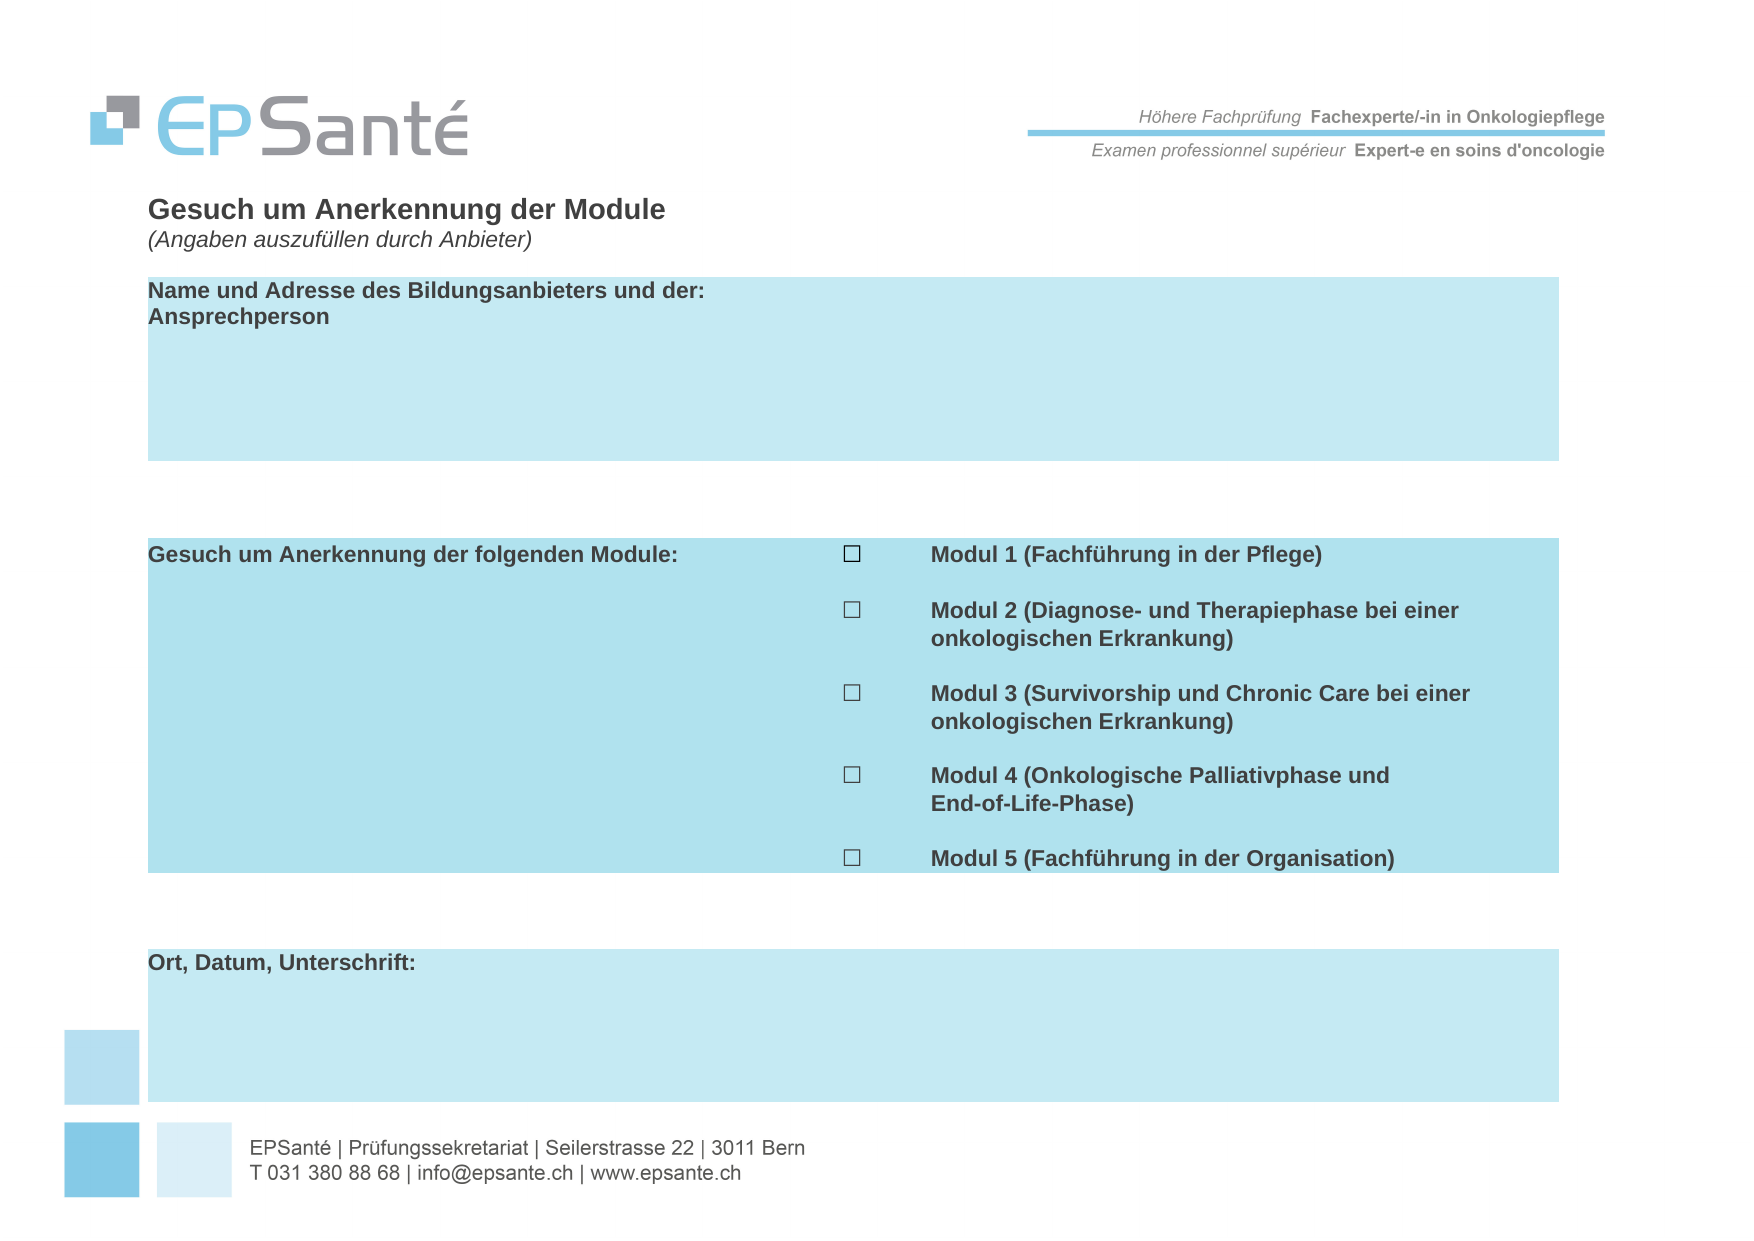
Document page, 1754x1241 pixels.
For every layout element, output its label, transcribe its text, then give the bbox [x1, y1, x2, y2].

text Name und Adresse des Bildungsanbieters und der: [148, 277, 1559, 303]
text Modul 4 (Onkologische Palliativphase und End-of-Life-Phase) [148, 759, 1559, 817]
text Gesuch um Anerkennung der folgenden Module: Modul 1 (Fachführung in der Pflege) [148, 538, 1559, 569]
text (Angaben auszufüllen durch Anbieter) [118, 226, 1559, 252]
text Modul 5 (Fachführung in der Organisation) [148, 842, 1559, 873]
picture [3, 1, 1752, 1238]
text Modul 3 (Survivorship und Chronic Care bei einer onkologischen Erkrankung) [148, 677, 1559, 734]
text Gesuch um Anerkennung der Module [118, 192, 1559, 226]
text Ansprechperson [148, 303, 1559, 329]
text Modul 2 (Diagnose- und Therapiephase bei einer onkologischen Erkrankung) [148, 594, 1559, 652]
text Ort, Datum, Unterschrift: [148, 949, 1559, 976]
